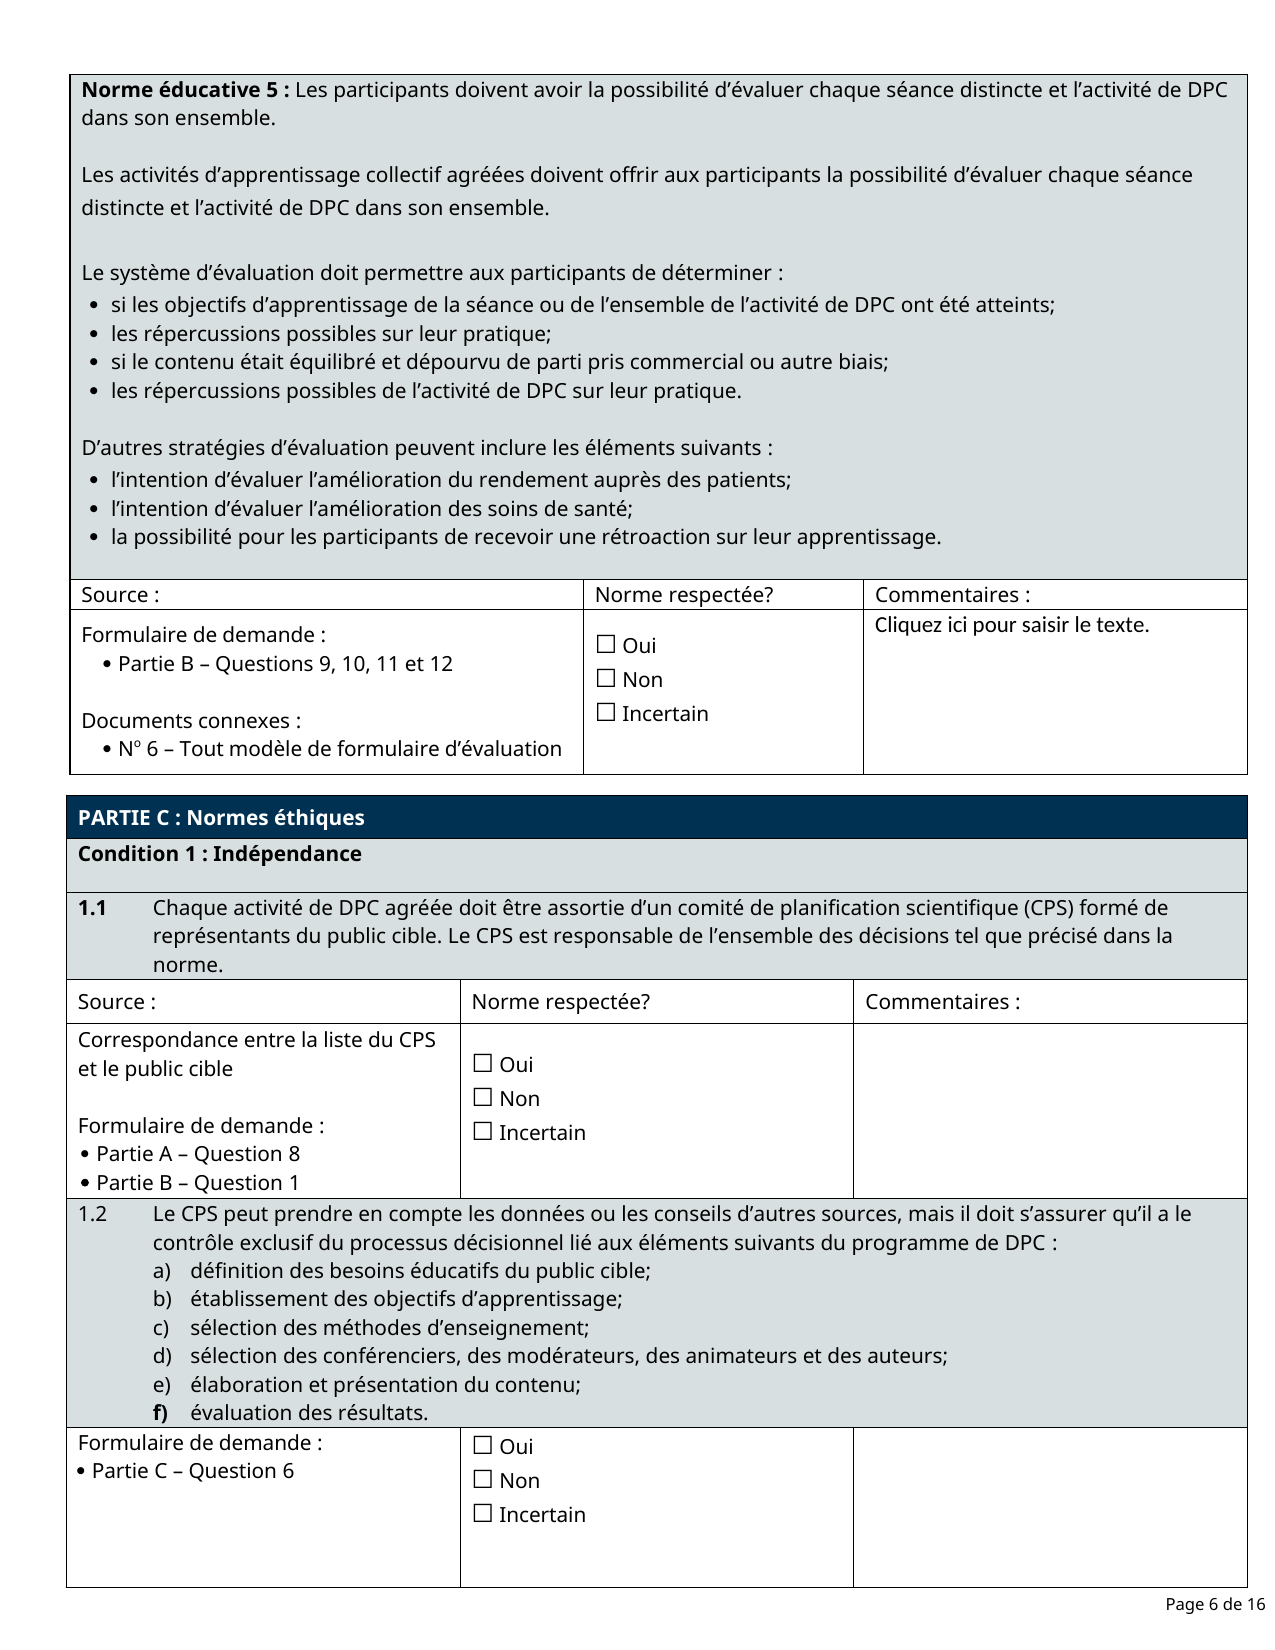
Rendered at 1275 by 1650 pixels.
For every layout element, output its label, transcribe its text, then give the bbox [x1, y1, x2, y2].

table_cell Correspondance entre la liste du CPS et le public cible Formulaire de demande : Partie A – Question 8 Partie B – Question 1 [67, 1024, 460, 1198]
table_cell Oui Non Incertain [584, 610, 863, 773]
table_cell Condition 1 : Indépendance [67, 839, 1247, 892]
table_cell [854, 1024, 1247, 1198]
table_header Norme éducative 5 : Les participants doivent avoir la possibilité d’évaluer chaque séance distincte et l’activité de DPC dans son ensemble. Les activités d’apprentissage collectif agréées doivent offrir aux participants la possibilité d’évaluer chaque séance distincte et l’activité de DPC dans son ensemble. Le système d’évaluation doit permettre aux participants de déterminer : si les objectifs d’apprentissage de la séance ou de l’ensemble de l’activité de DPC ont été atteints; les répercussions possibles sur leur pratique; si le contenu était équilibré et dépourvu de parti pris commercial ou autre biais; les répercussions possibles de l’activité de DPC sur leur pratique. D’autres stratégies d’évaluation peuvent inclure les éléments suivants : l’intention d’évaluer l’amélioration du rendement auprès des patients; l’intention d’évaluer l’amélioration des soins de santé; la possibilité pour les participants de recevoir une rétroaction sur leur apprentissage. [71, 75, 1247, 579]
table_cell Norme respectée? [461, 980, 853, 1022]
table_cell Chaque activité de DPC agréée doit être assortie d’un comité de planification scientifique (CPS) formé de représentants du public cible. Le CPS est responsable de l’ensemble des décisions tel que précisé dans la norme. [67, 893, 1247, 979]
table_header PARTIE C : Normes éthiques [67, 796, 1247, 838]
table_cell Commentaires : [854, 980, 1247, 1022]
table_cell [854, 1428, 1247, 1587]
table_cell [67, 1428, 460, 1587]
table_cell Oui Non Incertain [461, 1024, 853, 1198]
table_cell Source : [71, 580, 583, 609]
table_cell Formulaire de demande : Partie B – Questions 9, 10, 11 et 12 Documents connexes : No 6 – Tout modèle de formulaire d’évaluation [71, 610, 583, 773]
table_cell Norme respectée? [584, 580, 863, 609]
table_cell Source : [67, 980, 460, 1022]
table_cell Commentaires : [864, 580, 1247, 609]
table_cell Le CPS peut prendre en compte les données ou les conseils d’autres sources, mais il doit s’assurer qu’il a le contrôle exclusif du processus décisionnel lié aux éléments suivants du programme de DPC : définition des besoins éducatifs du public cible; établissement des objectifs d’apprentissage; sélection des méthodes d’enseignement; sélection des conférenciers, des modérateurs, des animateurs et des auteurs; élaboration et présentation du contenu; évaluation des résultats. [67, 1199, 1247, 1427]
table_cell Oui Non Incertain [461, 1428, 853, 1587]
